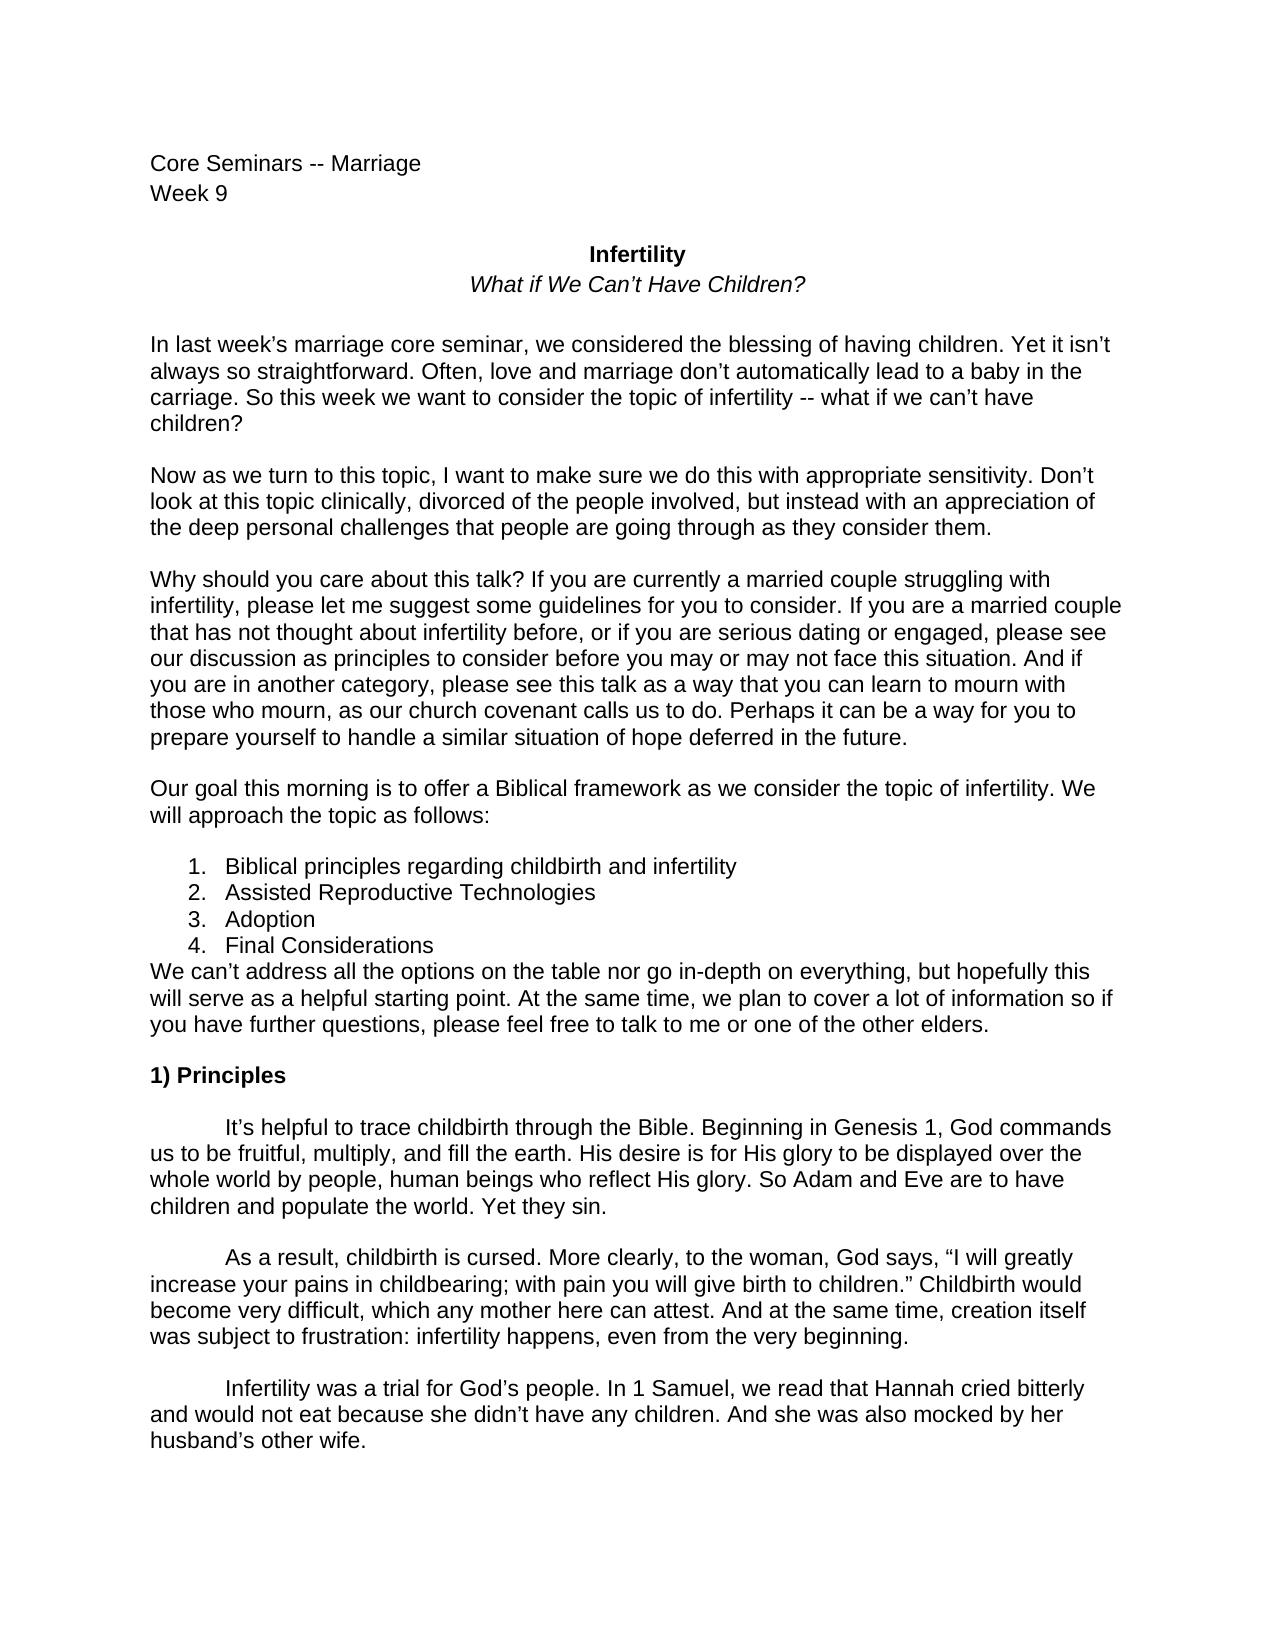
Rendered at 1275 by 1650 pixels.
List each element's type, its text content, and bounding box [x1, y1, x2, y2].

text As a result, childbirth is cursed. More clearly, to the woman, God says, “I will greatly increase your pains in childbearing; with pain you will give birth to children.” Childbirth would become very difficult, which any mother here can attest. And at the same time, creation itself was subject to frustration: infertility happens, even from the very beginning. [150, 1244, 1125, 1349]
text It’s helpful to trace childbirth through the Bible. Beginning in Genesis 1, God commands us to be fruitful, multiply, and fill the earth. His desire is for His glory to be displayed over the whole world by people, human beings who reflect His glory. So Adam and Eve are to have children and populate the world. Yet they sin. [150, 1114, 1125, 1219]
text Core Seminars -- Marriage [150, 150, 1125, 176]
text In last week’s marriage core seminar, we considered the blessing of having children. Yet it isn’t always so straightforward. Often, love and marriage don’t automatically lead to a baby in the carriage. So this week we want to consider the topic of infertility -- what if we can’t have children? [150, 331, 1125, 437]
list Assisted Reproductive Technologies [188, 879, 1125, 906]
text Infertility [150, 241, 1125, 267]
text Week 9 [150, 180, 1125, 207]
text We can’t address all the options on the table nor go in-depth on everything, but hopefully this will serve as a helpful starting point. At the same time, we plan to cover a lot of information so if you have further questions, please feel free to talk to me or one of the other elders. [150, 958, 1125, 1037]
text Now as we turn to this topic, I want to make sure we do this with appropriate sensitivity. Don’t look at this topic clinically, divorced of the people involved, but instead with an appreciation of the deep personal challenges that people are going through as they consider them. [150, 462, 1125, 541]
list Final Considerations [188, 932, 1125, 958]
text 1) Principles [150, 1062, 1125, 1089]
list Biblical principles regarding childbirth and infertility [188, 853, 1125, 879]
list Adoption [188, 906, 1125, 932]
text Infertility was a trial for God’s people. In 1 Samuel, we read that Hannah cried bitterly and would not eat because she didn’t have any children. And she was also mocked by her husband’s other wife. [150, 1374, 1125, 1454]
text Why should you care about this talk? If you are currently a married couple struggling with infertility, please let me suggest some guidelines for you to consider. If you are a married couple that has not thought about infertility before, or if you are serious dating or engaged, please see our discussion as principles to consider before you may or may not face this situation. And if you are in another category, please see this talk as a way that you can learn to mourn with those who mourn, as our church covenant calls us to do. Perhaps it can be a way for you to prepare yourself to handle a similar situation of hope deferred in the future. [150, 566, 1125, 750]
text What if We Can’t Have Children? [150, 271, 1125, 297]
text Our goal this morning is to offer a Biblical framework as we consider the topic of infertility. We will approach the topic as follows: [150, 775, 1125, 828]
